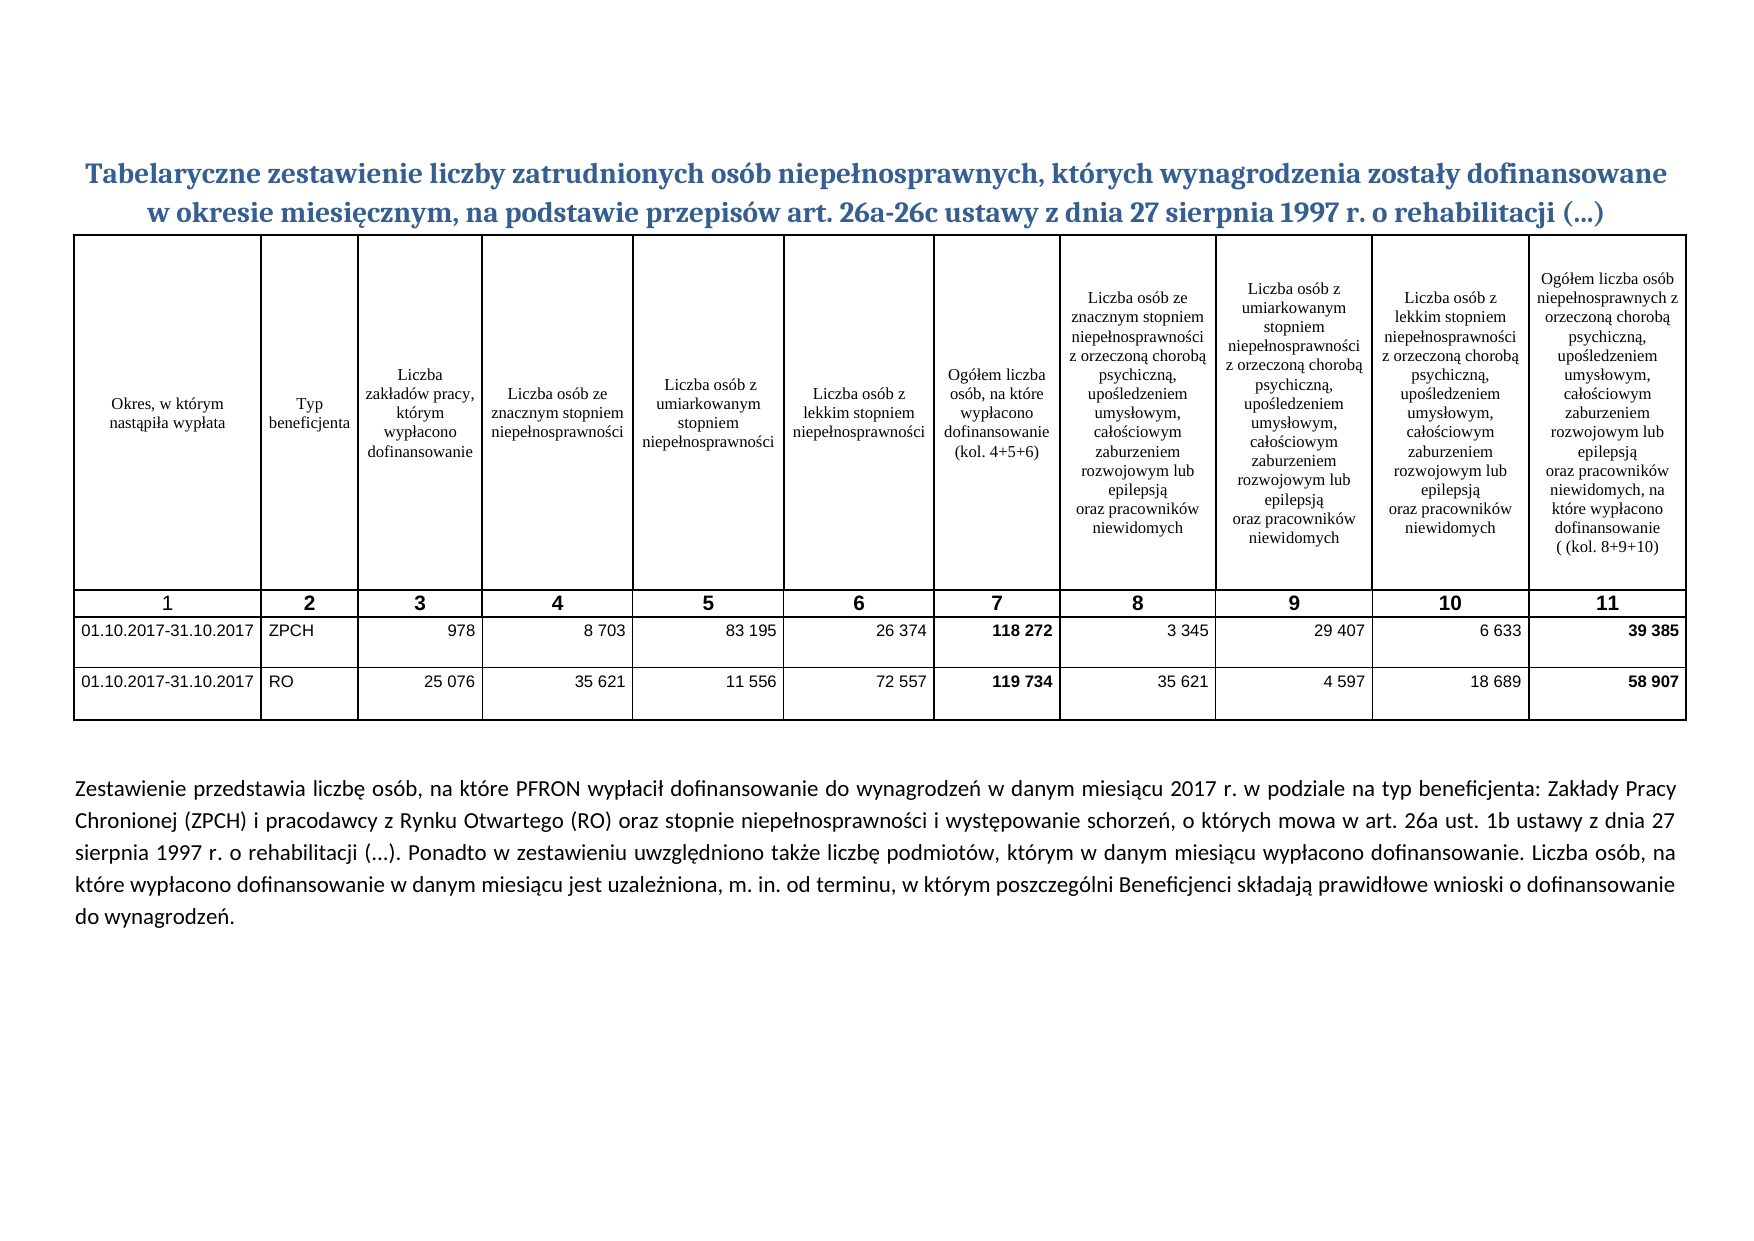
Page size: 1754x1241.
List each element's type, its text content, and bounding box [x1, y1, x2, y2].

table_cell 01.10.2017-31.10.2017 [75, 618, 260, 667]
table_header Ogółem liczba osób niepełnosprawnych z orzeczoną chorobą psychiczną, upośledzeniem umysłowym, całościowym zaburzeniem rozwojowym lub epilepsją oraz pracowników niewidomych, na które wypłacono dofinansowanie ( (kol. 8+9+10) [1530, 236, 1685, 589]
table_cell 5 [633, 591, 783, 616]
table_cell 39 385 [1530, 618, 1685, 667]
table_header Liczba osób z lekkim stopniem niepełnosprawności [785, 236, 933, 589]
table_cell 118 272 [935, 618, 1059, 667]
table_header Liczba osób z umiarkowanym stopniem niepełnosprawności z orzeczoną chorobą psychiczną, upośledzeniem umysłowym, całościowym zaburzeniem rozwojowym lub epilepsją oraz pracowników niewidomych [1217, 236, 1371, 589]
table_cell 8 703 [483, 618, 632, 667]
table_header Liczba osób ze znacznym stopniem niepełnosprawności z orzeczoną chorobą psychiczną, upośledzeniem umysłowym, całościowym zaburzeniem rozwojowym lub epilepsją oraz pracowników niewidomych [1061, 236, 1215, 589]
table_cell 6 633 [1373, 618, 1528, 667]
table_cell 9 [1216, 591, 1372, 616]
table_cell 58 907 [1530, 668, 1685, 719]
table_cell RO [262, 668, 357, 719]
table_cell 119 734 [935, 668, 1059, 719]
table_cell 2 [262, 591, 357, 616]
table_cell 6 [784, 591, 933, 616]
table_cell 26 374 [784, 618, 933, 667]
table_cell 3 [359, 591, 481, 616]
table_cell 3 345 [1061, 618, 1215, 667]
table_cell 35 621 [1061, 668, 1215, 719]
table_cell 11 556 [633, 668, 783, 719]
table_cell 25 076 [359, 668, 482, 719]
table_cell 72 557 [784, 668, 933, 719]
table_cell 978 [359, 618, 482, 667]
table_cell 01.10.2017-31.10.2017 [75, 668, 260, 719]
table_cell 8 [1061, 591, 1215, 616]
table_cell 7 [935, 591, 1059, 616]
table_header Ogółem liczba osób, na które wypłacono dofinansowanie (kol. 4+5+6) [935, 236, 1059, 589]
table_header Liczba osób ze znacznym stopniem niepełnosprawności [483, 236, 632, 589]
table_header Okres, w którym nastąpiła wypłata [75, 236, 260, 589]
text Zestawienie przedstawia liczbę osób, na które PFRON wypłacił dofinansowanie do wynagrodzeń w danym miesiącu 2017 r. w podziale na typ beneficjenta: Zakłady Pracy Chronionej (ZPCH) i pracodawcy z Rynku Otwartego (RO) oraz stopnie niepełnosprawności i występowanie schorzeń, o których mowa w art. 26a ust. 1b ustawy z dnia 27 sierpnia 1997 r. o rehabilitacji (...). Ponadto w zestawieniu uwzględniono także liczbę podmiotów, którym w danym miesiącu wypłacono dofinansowanie. Liczba osób, na które wypłacono dofinansowanie w danym miesiącu jest uzależniona, m. in. od terminu, w którym poszczególni Beneficjenci składają prawidłowe wnioski o dofinansowanie do wynagrodzeń. [75, 774, 1679, 931]
table_header Liczba zakładów pracy, którym wypłacono dofinansowanie [359, 236, 481, 589]
table_header Liczba osób z lekkim stopniem niepełnosprawności z orzeczoną chorobą psychiczną, upośledzeniem umysłowym, całościowym zaburzeniem rozwojowym lub epilepsją oraz pracowników niewidomych [1373, 236, 1528, 589]
table_cell 1 [75, 591, 260, 616]
table_cell 4 597 [1216, 668, 1372, 719]
table_cell ZPCH [262, 618, 357, 667]
table_cell 83 195 [633, 618, 783, 667]
table_cell 4 [483, 591, 632, 616]
table_header Liczba osób z umiarkowanym stopniem niepełnosprawności [634, 236, 783, 589]
table_cell 11 [1530, 591, 1685, 616]
table_cell 35 621 [483, 668, 632, 719]
table_cell 18 689 [1373, 668, 1528, 719]
table_cell 29 407 [1216, 618, 1372, 667]
subtitle Tabelaryczne zestawienie liczby zatrudnionych osób niepełnosprawnych, których wynagrodzenia zostały dofinansowane w okresie miesięcznym, na podstawie przepisów art. 26a-26c ustawy z dnia 27 sierpnia 1997 r. o rehabilitacji (...) [75, 157, 1679, 229]
table_header Typ beneficjenta [262, 236, 357, 589]
table_cell 10 [1373, 591, 1528, 616]
